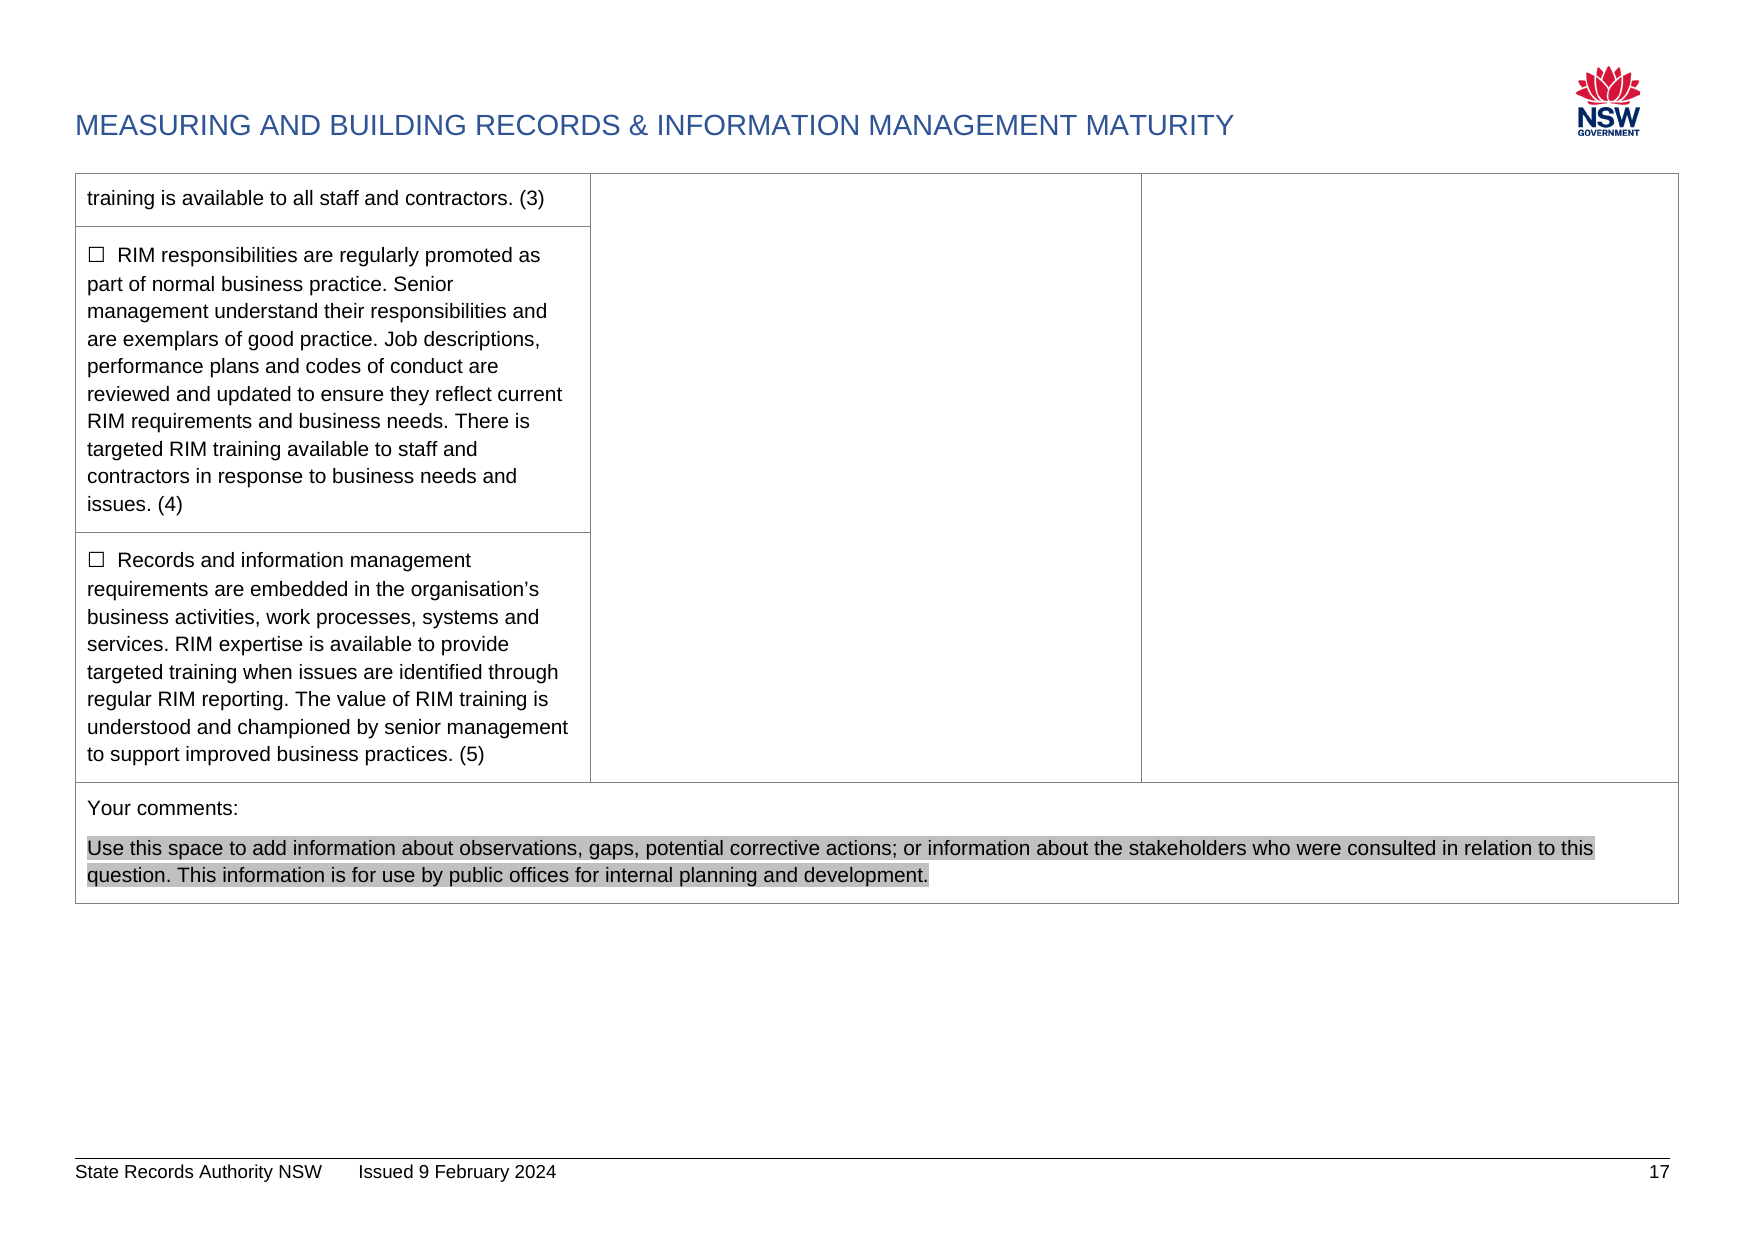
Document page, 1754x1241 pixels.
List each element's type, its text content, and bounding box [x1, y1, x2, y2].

table_cell Your comments: Use this space to add information about observations, gaps, potential corrective actions; or information about the stakeholders who were consulted in relation to this question. This information is for use by public offices for internal planning and development. [76, 783, 1678, 903]
table_cell Records and information management requirements are embedded in the organisation’s business activities, work processes, systems and services. RIM expertise is available to provide targeted training when issues are identified through regular RIM reporting. The value of RIM training is understood and championed by senior management to support improved business practices. (5) [76, 533, 590, 782]
table_cell RIM responsibilities are regularly promoted as part of normal business practice. Senior management understand their responsibilities and are exemplars of good practice. Job descriptions, performance plans and codes of conduct are reviewed and updated to ensure they reflect current RIM requirements and business needs. There is targeted RIM training available to staff and contractors in response to business needs and issues. (4) [76, 227, 590, 532]
picture [1576, 66, 1641, 136]
